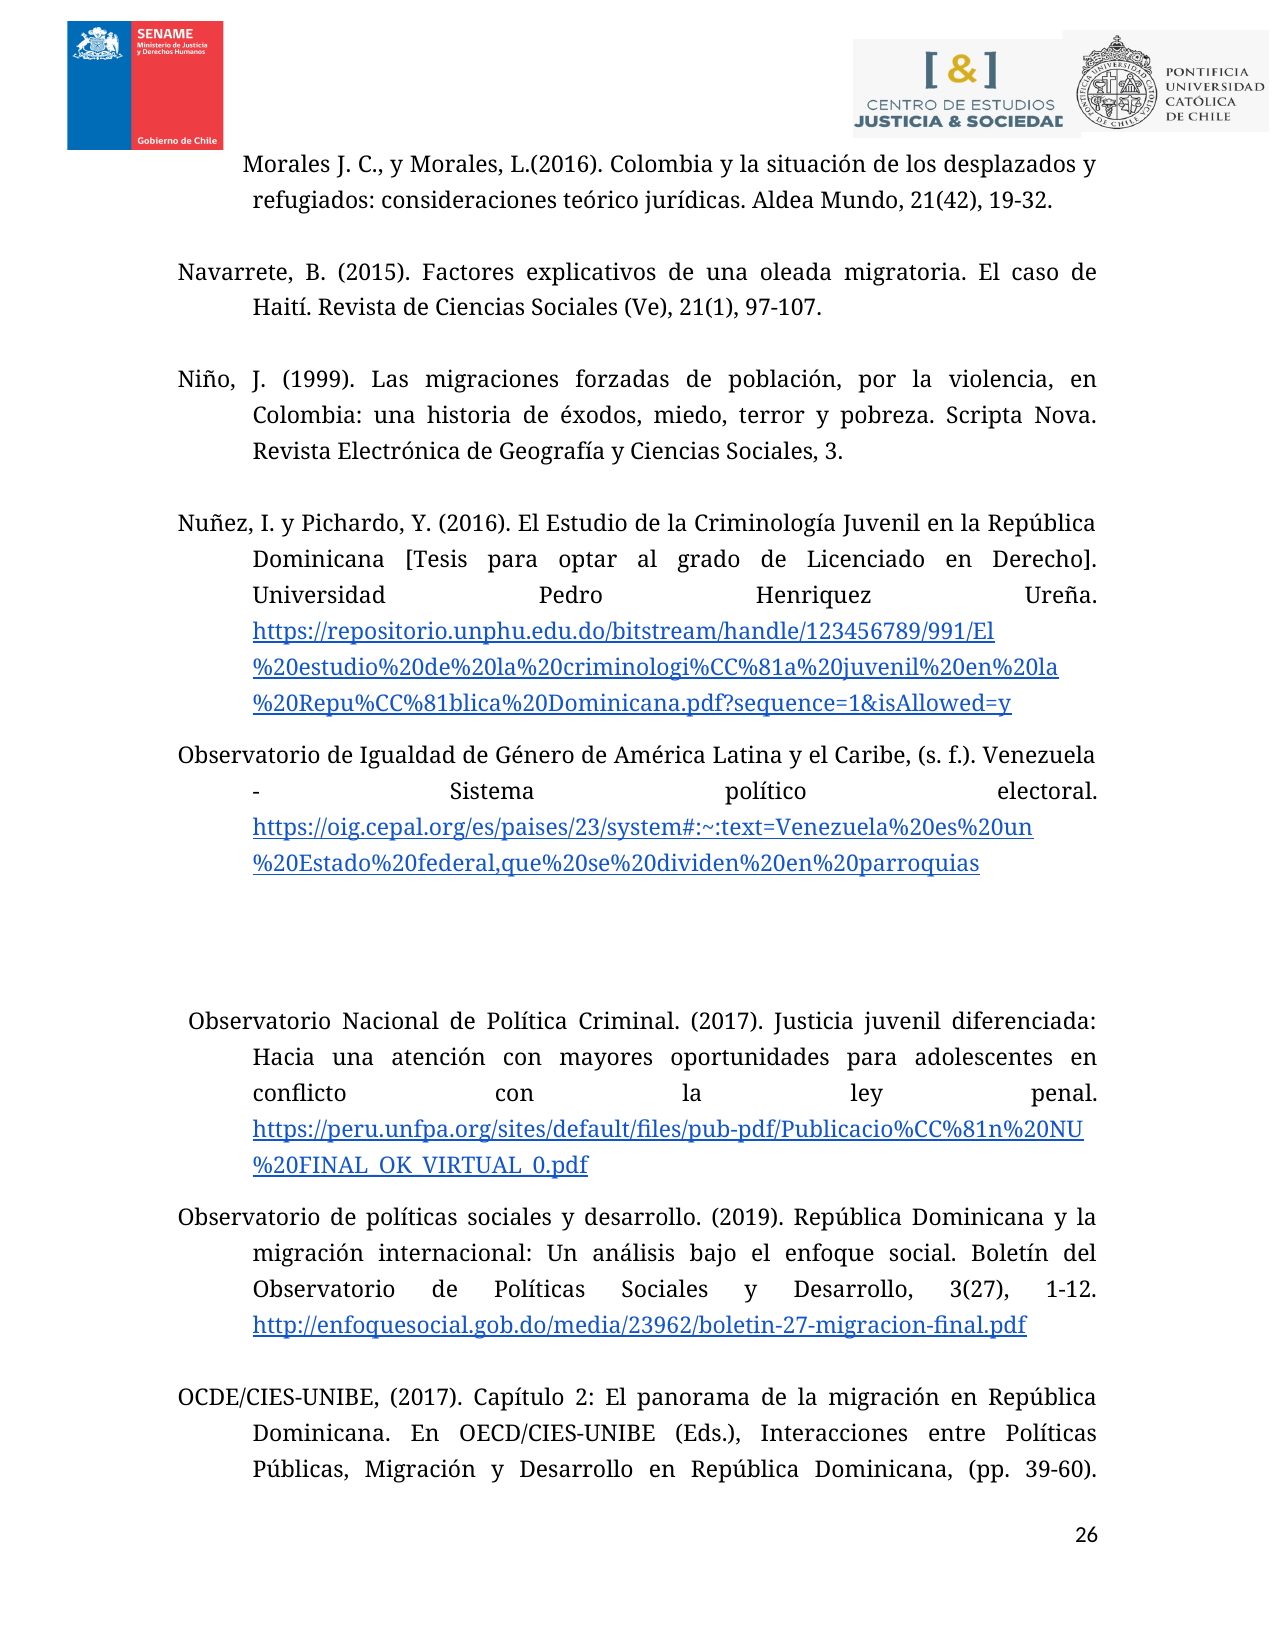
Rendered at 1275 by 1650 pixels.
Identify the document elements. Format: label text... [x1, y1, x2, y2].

text Nuñez, I. y Pichardo, Y. (2016). El Estudio de la Criminología Juvenil en la República Dominicana [Tesis para optar al grado de Licenciado en Derecho]. Universidad Pedro Henriquez Ureña. https://repositorio.unphu.edu.do/bitstream/handle/123456789/991/El%20estudio%20de%20la%20criminologi%CC%81a%20juvenil%20en%20la%20Repu%CC%81blica%20Dominicana.pdf?sequence=1&isAllowed=y [177, 507, 1098, 718]
text Navarrete, B. (2015). Factores explicativos de una oleada migratoria. El caso de Haití. Revista de Ciencias Sociales (Ve), 21(1), 97-107. [177, 255, 1098, 323]
text Observatorio de Igualdad de Género de América Latina y el Caribe, (s. f.). Venezuela - Sistema político electoral. https://oig.cepal.org/es/paises/23/system#:~:text=Venezuela%20es%20un%20Estado%20federal,que%20se%20dividen%20en%20parroquias [177, 739, 1098, 878]
text Observatorio Nacional de Política Criminal. (2017). Justicia juvenil diferenciada: Hacia una atención con mayores oportunidades para adolescentes en conflicto con la ley penal. https://peru.unfpa.org/sites/default/files/pub-pdf/Publicacio%CC%81n%20NU%20FINAL_OK_VIRTUAL_0.pdf [177, 1005, 1098, 1180]
picture [67, 21, 224, 150]
text Niño, J. (1999). Las migraciones forzadas de población, por la violencia, en Colombia: una historia de éxodos, miedo, terror y pobreza. Scripta Nova. Revista Electrónica de Geografía y Ciencias Sociales, 3. [177, 363, 1098, 466]
text Morales J. C., y Morales, L.(2016). Colombia y la situación de los desplazados y refugiados: consideraciones teórico jurídicas. Aldea Mundo, 21(42), 19-32. [177, 148, 1098, 215]
picture [853, 30, 1269, 138]
text Observatorio de políticas sociales y desarrollo. (2019). República Dominicana y la migración internacional: Un análisis bajo el enfoque social. Boletín del Observatorio de Políticas Sociales y Desarrollo, 3(27), 1-12. http://enfoquesocial.gob.do/media/23962/boletin-27-migracion-final.pdf [177, 1201, 1098, 1340]
